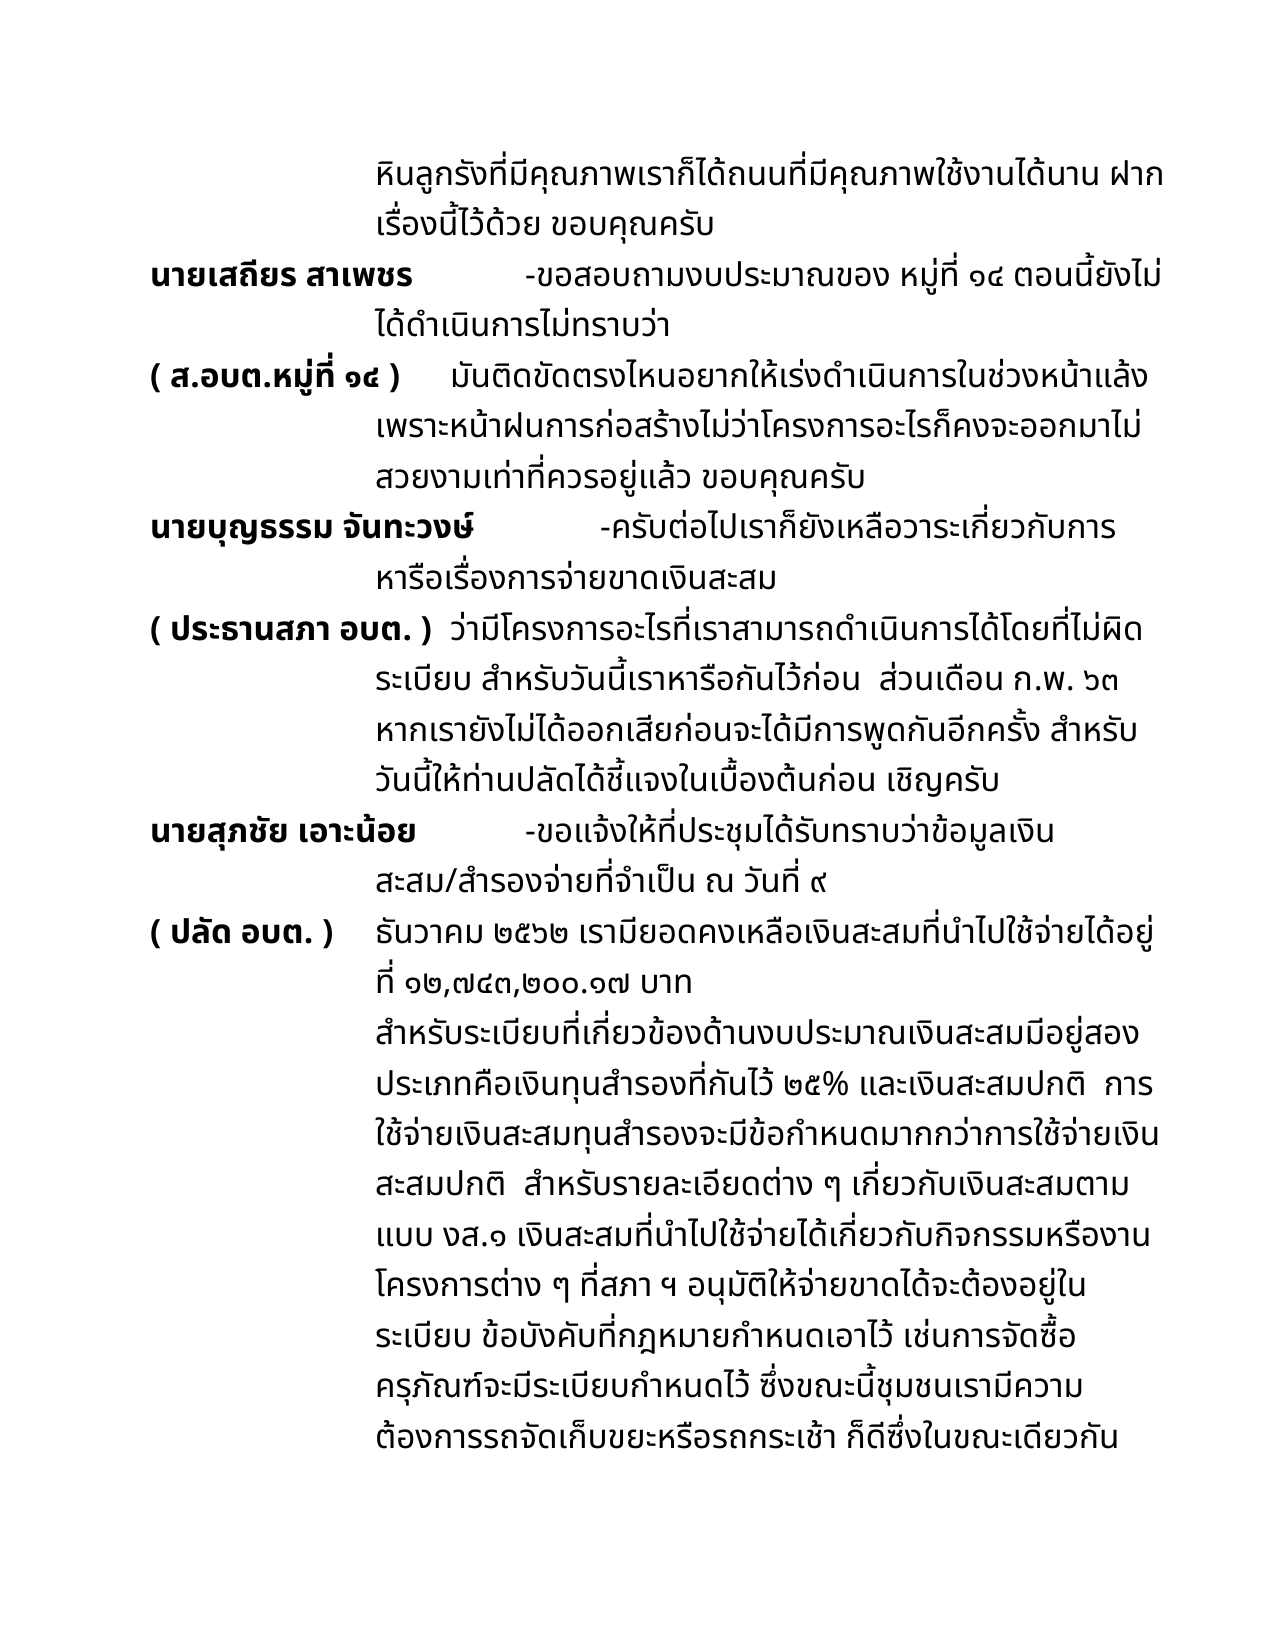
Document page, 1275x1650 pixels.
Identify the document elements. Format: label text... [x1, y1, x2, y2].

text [150, 150, 1167, 251]
text นายบุญธรรม จันทะวงษ์ -ครับต่อไปเราก็ยังเหลือวาระเกี่ยวกับการหารือเรื่องการจ่ายขาดเงินสะสม [150, 503, 1167, 604]
text ( ส.อบต.หมู่ที่ ๑๔ ) มันติดขัดตรงไหนอยากให้เร่งดำเนินการในช่วงหน้าแล้ง เพราะหน้าฝนการก่อสร้างไม่ว่าโครงการอะไรก็คงจะออกมาไม่สวยงามเท่าที่ควรอยู่แล้ว ขอบคุณครับ [150, 352, 1167, 503]
text นายสุภชัย เอาะน้อย -ขอแจ้งให้ที่ประชุมได้รับทราบว่าข้อมูลเงินสะสม/สำรองจ่ายที่จำเป็น ณ วันที่ ๙ [150, 806, 1167, 908]
text ( ประธานสภา อบต. ) ว่ามีโครงการอะไรที่เราสามารถดำเนินการได้โดยที่ไม่ผิดระเบียบ สำหรับวันนี้เราหารือกันไว้ก่อน ส่วนเดือน ก.พ. ๖๓ หากเรายังไม่ได้ออกเสียก่อนจะได้มีการพูดกันอีกครั้ง สำหรับวันนี้ให้ท่านปลัดได้ชี้แจงในเบื้องต้นก่อน เชิญครับ [150, 604, 1167, 806]
text ( ปลัด อบต. ) ธันวาคม ๒๕๖๒ เรามียอดคงเหลือเงินสะสมที่นำไปใช้จ่ายได้อยู่ที่ ๑๒,๗๔๓,๒๐๐.๑๗ บาท [150, 908, 1167, 1009]
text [150, 1009, 1167, 1463]
text นายเสถียร สาเพชร -ขอสอบถามงบประมาณของ หมู่ที่ ๑๔ ตอนนี้ยังไม่ได้ดำเนินการไม่ทราบว่า [150, 251, 1167, 352]
